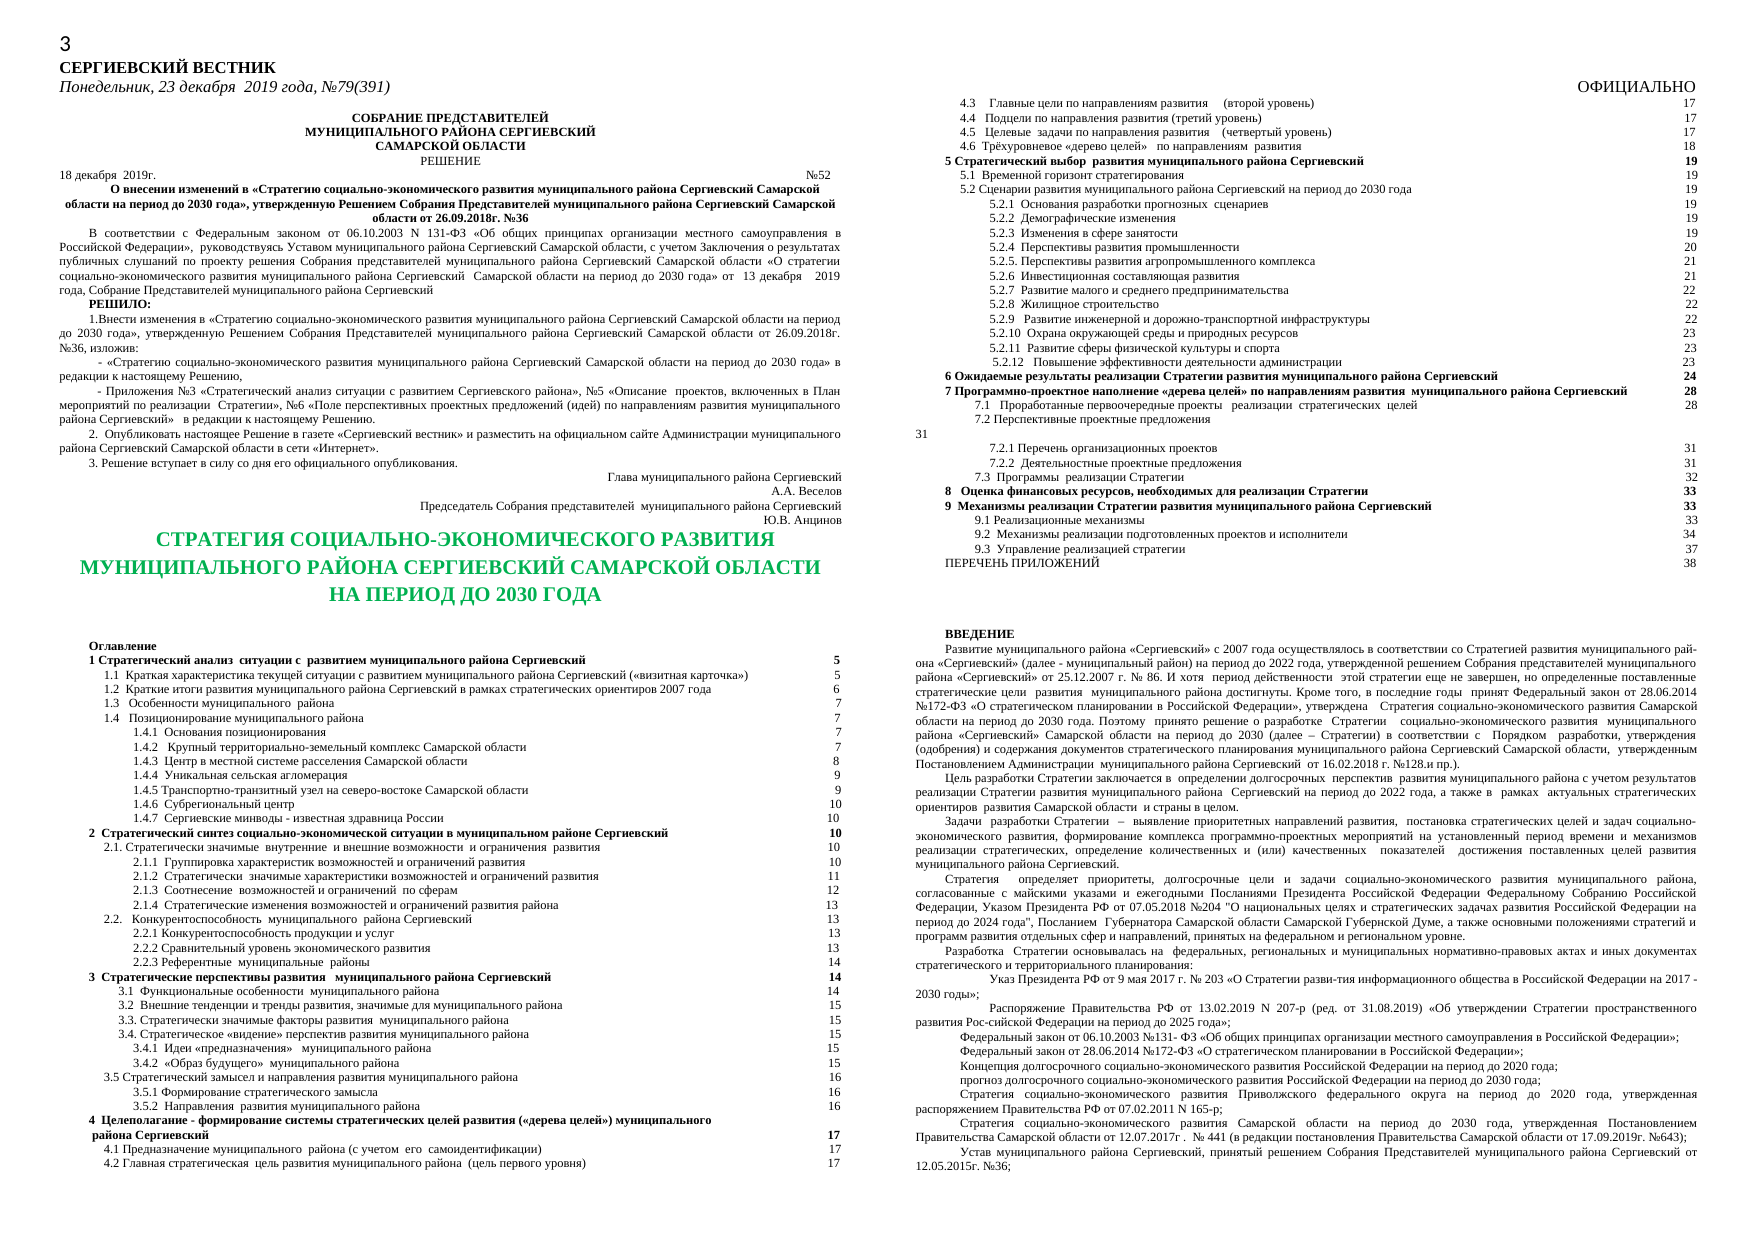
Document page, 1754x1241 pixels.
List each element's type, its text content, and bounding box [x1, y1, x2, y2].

text Стратегия определяет приоритеты, долгосрочные цели и задачи социально-экономического развития муниципального района, согласованные с майскими указами и ежегодными Посланиями Президента Российской Федерации Федеральному Собранию Российской Федерации, Указом Президента РФ от 07.05.2018 №204 "О национальных целях и стратегических задачах развития Российской Федерации на период до 2024 года", Посланием Губернатора Самарской области Самарской Губернской Думе, а также основными положениями стратегий и программ развития отдельных сфер и направлений, принятых на федеральном и региональном уровне. [915, 871, 1698, 943]
text МУНИЦИПАЛЬНОГО РАЙОНА СЕРГИЕВСКИЙ [59, 125, 842, 139]
text 5.2.1 Основания разработки прогнозных сценариев 19 [915, 197, 1698, 211]
text 3.2 Внешние тенденции и тренды развития, значимые для муниципального района 15 [59, 998, 842, 1012]
text  Стратегия социально-экономического развития Приволжского федерального округа на период до 2020 года, утвержденная распоряжением Правительства РФ от 07.02.2011 N 165-р; [915, 1087, 1698, 1116]
text 5 Стратегический выбор развития муниципального района Сергиевский 19 [915, 153, 1698, 168]
text 1.4.4 Уникальная сельская агломерация 9 [59, 768, 842, 782]
text  Федеральный закон от 06.10.2003 №131- ФЗ «Об общих принципах организации местного самоуправления в Российской Федерации»; [915, 1029, 1698, 1044]
text  Распоряжение Правительства РФ от 13.02.2019 N 207-р (ред. от 31.08.2019) «Об утверждении Стратегии пространственного развития Рос-сийской Федерации на период до 2025 года»; [915, 1001, 1698, 1029]
text 18 декабря 2019г. №52 [59, 168, 842, 182]
text 5.1 Временной горизонт стратегирования 19 [915, 168, 1698, 182]
text СТРАТЕГИЯ СОЦИАЛЬНО-ЭКОНОМИЧЕСКОГО РАЗВИТИЯ МУНИЦИПАЛЬНОГО РАЙОНА СЕРГИЕВСКИЙ САМАРСКОЙ ОБЛАСТИ [59, 527, 842, 579]
text Глава муниципального района Сергиевский [59, 470, 842, 484]
text 2.1.2 Стратегически значимые характеристики возможностей и ограничений развития 11 [59, 869, 842, 883]
text  прогноз долгосрочного социально-экономического развития Российской Федерации на период до 2030 года; [915, 1073, 1698, 1087]
text 3.5.2 Направления развития муниципального района 16 [59, 1099, 842, 1113]
text 4.5 Целевые задачи по направления развития (четвертый уровень) 17 [915, 125, 1698, 139]
text  Устав муниципального района Сергиевский, принятый решением Собрания Представителей муниципального района Сергиевский от 12.05.2015г. №36; [915, 1144, 1698, 1173]
text  Стратегия социально-экономического развития Самарской области на период до 2030 года, утвержденная Постановлением Правительства Самарской области от 12.07.2017г . № 441 (в редакции постановления Правительства Самарской области от 17.09.2019г. №643); [915, 1116, 1698, 1144]
text Разработка Стратегии основывалась на федеральных, региональных и муниципальных нормативно-правовых актах и иных документах стратегического и территориального планирования: [915, 943, 1698, 972]
text - Приложения №3 «Стратегический анализ ситуации с развитием Сергиевского района», №5 «Описание проектов, включенных в План мероприятий по реализации Стратегии», №6 «Поле перспективных проектных предложений (идей) по направлениям развития муниципального района Сергиевский» в редакции к настоящему Решению. [59, 383, 842, 427]
text 5.2.11 Развитие сферы физической культуры и спорта 23 [915, 340, 1698, 355]
text 5.2.12 Повышение эффективности деятельности администрации 23 [915, 355, 1698, 369]
text 3 Стратегические перспективы развития муниципального района Сергиевский 14 [59, 969, 842, 984]
text 3.4. Стратегическое «видение» перспектив развития муниципального района 15 [59, 1027, 842, 1041]
text 1.4.7 Сергиевские минводы - известная здравница России 10 [59, 811, 842, 826]
text 1.4.5 Транспортно-транзитный узел на северо-востоке Самарской области 9 [59, 782, 842, 797]
text 4.6 Трёхуровневое «дерево целей» по направлениям развития 18 [915, 139, 1698, 153]
text Председатель Собрания представителей муниципального района Сергиевский [59, 498, 842, 513]
text  Указ Президента РФ от 9 мая 2017 г. № 203 «О Стратегии разви-тия информационного общества в Российской Федерации на 2017 - 2030 годы»; [915, 972, 1698, 1001]
text 5.2.9 Развитие инженерной и дорожно-транспортной инфраструктуры 22 [915, 312, 1698, 326]
text 1.Внести изменения в «Стратегию социально-экономического развития муниципального района Сергиевский Самарской области на период до 2030 года», утвержденную Решением Собрания Представителей муниципального района Сергиевский Самарской области от 26.09.2018г. №36, изложив: [59, 312, 842, 355]
text 1.4 Позиционирование муниципального района 7 [59, 711, 842, 725]
text 4.2 Главная стратегическая цель развития муниципального района (цель первого уровня) 17 [59, 1156, 842, 1171]
text 3.5.1 Формирование стратегического замысла 16 [59, 1084, 842, 1099]
text 4.3 Главные цели по направлениям развития (второй уровень) 17 [915, 96, 1698, 110]
text Цель разработки Стратегии заключается в определении долгосрочных перспектив развития муниципального района с учетом результатов реализации Стратегии развития муниципального района Сергиевский на период до 2022 года, а также в рамках актуальных стратегических ориентиров развития Самарской области и страны в целом. [915, 771, 1698, 814]
text 3.4.1 Идеи «предназначения» муниципального района 15 [59, 1041, 842, 1056]
text 2.2.3 Референтные муниципальные районы 14 [59, 955, 842, 969]
text 1.2 Краткие итоги развития муниципального района Сергиевский в рамках стратегических ориентиров 2007 года 6 [59, 682, 842, 696]
text района Сергиевский 17 [59, 1127, 842, 1142]
text 5.2.3 Изменения в сфере занятости 19 [915, 225, 1698, 240]
text 5.2.7 Развитие малого и среднего предпринимательства 22 [915, 283, 1698, 297]
text РЕШЕНИЕ [59, 153, 842, 168]
text 1.1 Краткая характеристика текущей ситуации с развитием муниципального района Сергиевский («визитная карточка») 5 [59, 667, 842, 682]
text 4 Целеполагание - формирование системы стратегических целей развития («дерева целей») муниципального [59, 1113, 842, 1127]
text НА ПЕРИОД ДО 2030 ГОДА [59, 582, 842, 606]
text 1.4.3 Центр в местной системе расселения Самарской области 8 [59, 754, 842, 768]
text ПЕРЕЧЕНЬ ПРИЛОЖЕНИЙ 38 [915, 556, 1698, 570]
text Развитие муниципального района «Сергиевский» с 2007 года осуществлялось в соответствии со Стратегией развития муниципального рай-она «Сергиевский» (далее - муниципальный район) на период до 2022 года, утвержденной решением Собрания представителей муниципального района «Сергиевский» от 25.12.2007 г. № 86. И хотя период действенности этой стратегии еще не завершен, но определенные поставленные стратегические цели развития муниципального района достигнуты. Кроме того, в последние годы принят Федеральный закон от 28.06.2014 №172-ФЗ «О стратегическом планировании в Российской Федерации», утверждена Стратегия социально-экономического развития Самарской области на период до 2030 года. Поэтому принято решение о разработке Стратегии социально-экономического развития муниципального района «Сергиевский» Самарской области на период до 2030 (далее – Стратегии) в соответствии с Порядком разработки, утверждения (одобрения) и содержания документов стратегического планирования муниципального района Сергиевский Самарской области, утвержденным Постановлением Администрации муниципального района Сергиевский от 16.02.2018 г. №128.и пр.). [915, 641, 1698, 771]
text 7.2 Перспективные проектные предложения 31 [915, 412, 1698, 441]
text 3.4.2 «Образ будущего» муниципального района 15 [59, 1056, 842, 1070]
text ВВЕДЕНИЕ [915, 627, 1698, 641]
text СОБРАНИЕ ПРЕДСТАВИТЕЛЕЙ [59, 110, 842, 125]
text А.А. Веселов [59, 484, 842, 498]
text 2.1.1 Группировка характеристик возможностей и ограничений развития 10 [59, 854, 842, 869]
text 4.1 Предназначение муниципального района (с учетом его самоидентификации) 17 [59, 1142, 842, 1156]
text 9 Механизмы реализации Стратегии развития муниципального района Сергиевский 33 [915, 498, 1698, 513]
text 7.2.2 Деятельностные проектные предложения 31 [915, 455, 1698, 470]
text 9.3 Управление реализацией стратегии 37 [915, 542, 1698, 556]
text  Концепция долгосрочного социально-экономического развития Российской Федерации на период до 2020 года; [915, 1058, 1698, 1073]
text 2.1. Стратегически значимые внутренние и внешние возможности и ограничения развития 10 [59, 840, 842, 854]
text 1.4.1 Основания позиционирования 7 [59, 725, 842, 739]
text 5.2.10 Охрана окружающей среды и природных ресурсов 23 [915, 326, 1698, 340]
text 1.4.6 Субрегиональный центр 10 [59, 797, 842, 811]
text 5.2 Сценарии развития муниципального района Сергиевский на период до 2030 года 19 [915, 182, 1698, 197]
text - «Стратегию социально-экономического развития муниципального района Сергиевский Самарской области на период до 2030 года» в редакции к настоящему Решению, [59, 355, 842, 383]
text 6 Ожидаемые результаты реализации Стратегии развития муниципального района Сергиевский 24 [915, 369, 1698, 383]
text 5.2.2 Демографические изменения 19 [915, 211, 1698, 225]
text 2. Опубликовать настоящее Решение в газете «Сергиевский вестник» и разместить на официальном сайте Администрации муниципального района Сергиевский Самарской области в сети «Интернет». [59, 427, 842, 455]
text 7 Программно-проектное наполнение «дерева целей» по направлениям развития муниципального района Сергиевский 28 [915, 383, 1698, 398]
text 4.4 Подцели по направления развития (третий уровень) 17 [915, 110, 1698, 125]
text 3.3. Стратегически значимые факторы развития муниципального района 15 [59, 1012, 842, 1027]
text Ю.В. Анцинов [59, 513, 842, 527]
text 9.2 Механизмы реализации подготовленных проектов и исполнители 34 [915, 527, 1698, 542]
text 2.1.3 Соотнесение возможностей и ограничений по сферам 12 [59, 883, 842, 897]
text 5.2.5. Перспективы развития агропромышленного комплекса 21 [915, 254, 1698, 268]
text 7.1 Проработанные первоочередные проекты реализации стратегических целей 28 [915, 398, 1698, 412]
text Оглавление [59, 639, 842, 653]
text 7.3 Программы реализации Стратегии 32 [915, 470, 1698, 484]
text 5.2.8 Жилищное строительство 22 [915, 297, 1698, 312]
text 2.1.4 Стратегические изменения возможностей и ограничений развития района 13 [59, 897, 842, 912]
text 2.2.2 Сравнительный уровень экономического развития 13 [59, 941, 842, 955]
text Задачи разработки Стратегии – выявление приоритетных направлений развития, постановка стратегических целей и задач социально-экономического развития, формирование комплекса программно-проектных мероприятий на установленный период времени и механизмов реализации стратегических, определение количественных и (или) качественных показателей достижения поставленных целей развития муниципального района Сергиевский. [915, 814, 1698, 871]
text  Федеральный закон от 28.06.2014 №172-ФЗ «О стратегическом планировании в Российской Федерации»; [915, 1044, 1698, 1058]
text 2.2.1 Конкурентоспособность продукции и услуг 13 [59, 926, 842, 941]
text 5.2.4 Перспективы развития промышленности 20 [915, 240, 1698, 254]
text РЕШИЛО: [59, 297, 842, 312]
text 8 Оценка финансовых ресурсов, необходимых для реализации Стратегии 33 [915, 484, 1698, 498]
text САМАРСКОЙ ОБЛАСТИ [59, 139, 842, 153]
text 3.5 Стратегический замысел и направления развития муниципального района 16 [59, 1070, 842, 1084]
text 5.2.6 Инвестиционная составляющая развития 21 [915, 268, 1698, 283]
text О внесении изменений в «Стратегию социально-экономического развития муниципального района Сергиевский Самарской области на период до 2030 года», утвержденную Решением Собрания Представителей муниципального района Сергиевский Самарской области от 26.09.2018г. №36 [59, 182, 842, 225]
text 2 Стратегический синтез социально-экономической ситуации в муниципальном районе Сергиевский 10 [59, 826, 842, 840]
text 1.3 Особенности муниципального района 7 [59, 696, 842, 711]
text 1.4.2 Крупный территориально-земельный комплекс Самарской области 7 [59, 739, 842, 754]
text 9.1 Реализационные механизмы 33 [915, 513, 1698, 527]
text 3.1 Функциональные особенности муниципального района 14 [59, 984, 842, 998]
text 2.2. Конкурентоспособность муниципального района Сергиевский 13 [59, 912, 842, 926]
text В соответствии с Федеральным законом от 06.10.2003 N 131-ФЗ «Об общих принципах организации местного самоуправления в Российской Федерации», руководствуясь Уставом муниципального района Сергиевский Самарской области, с учетом Заключения о результатах публичных слушаний по проекту решения Собрания представителей муниципального района Сергиевский Самарской области «О стратегии социально-экономического развития муниципального района Сергиевский Самарской области на период до 2030 года» от 13 декабря 2019 года, Собрание Представителей муниципального района Сергиевский [59, 225, 842, 297]
text 3. Решение вступает в силу со дня его официального опубликования. [59, 455, 842, 470]
text 1 Стратегический анализ ситуации с развитием муниципального района Сергиевский 5 [59, 653, 842, 667]
text 7.2.1 Перечень организационных проектов 31 [915, 441, 1698, 455]
